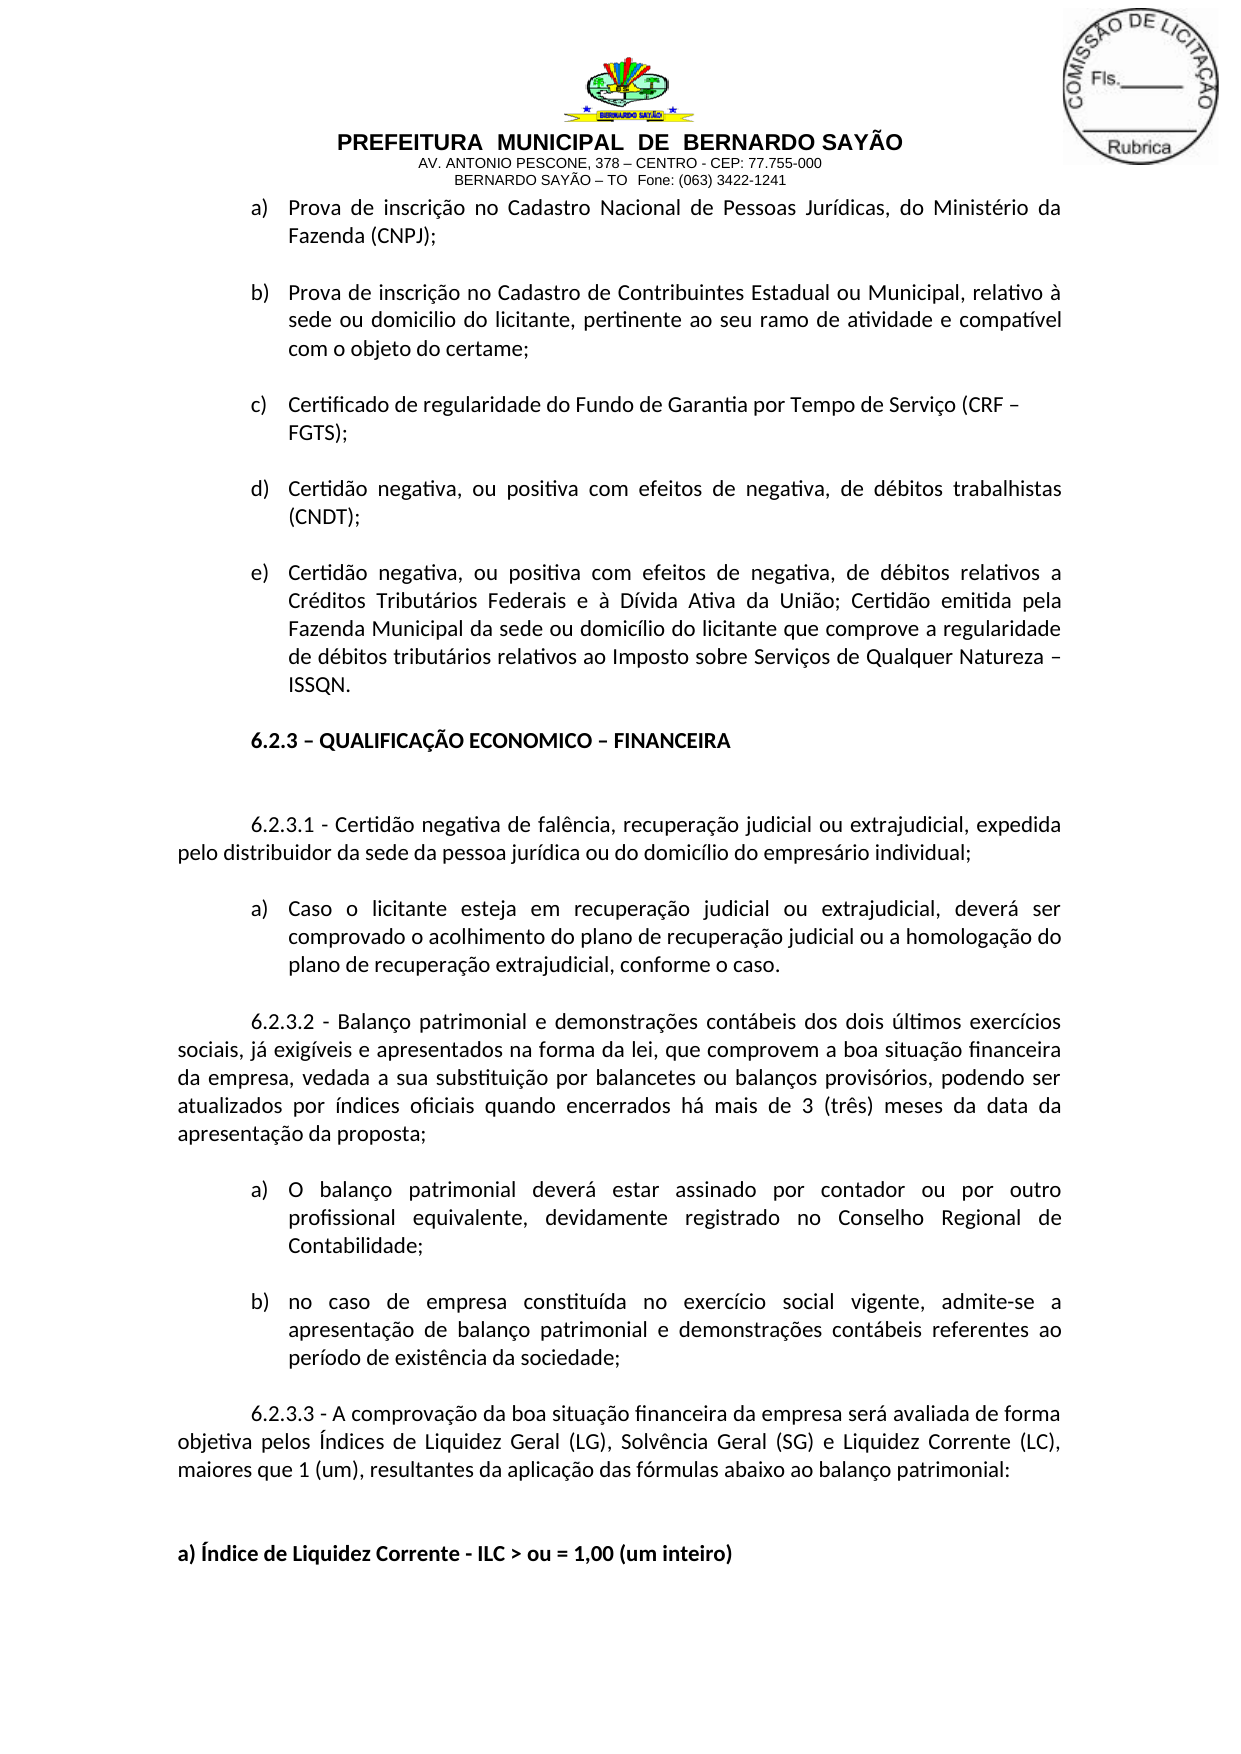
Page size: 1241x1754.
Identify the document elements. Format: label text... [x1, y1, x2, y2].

text a) Índice de Liquidez Corrente - ILC > ou = 1,00 (um inteiro) [177, 1539, 1063, 1567]
list Certificado de regularidade do Fundo de Garantia por Tempo de Serviço (CRF – FGTS); [251, 390, 1063, 446]
list O balanço patrimonial deverá estar assinado por contador ou por outro profissional equivalente, devidamente registrado no Conselho Regional de Contabilidade; [251, 1175, 1063, 1259]
picture [1062, 8, 1219, 165]
list Caso o licitante esteja em recuperação judicial ou extrajudicial, deverá ser comprovado o acolhimento do plano de recuperação judicial ou a homologação do plano de recuperação extrajudicial, conforme o caso. [251, 894, 1063, 978]
picture [563, 56, 695, 122]
text 6.2.3.3 - A comprovação da boa situação financeira da empresa será avaliada de forma objetiva pelos Índices de Liquidez Geral (LG), Solvência Geral (SG) e Liquidez Corrente (LC), maiores que 1 (um), resultantes da aplicação das fórmulas abaixo ao balanço patrimonial: [177, 1399, 1063, 1483]
text 6.2.3.1 - Certidão negativa de falência, recuperação judicial ou extrajudicial, expedida pelo distribuidor da sede da pessoa jurídica ou do domicílio do empresário individual; [177, 810, 1063, 866]
list no caso de empresa constituída no exercício social vigente, admite-se a apresentação de balanço patrimonial e demonstrações contábeis referentes ao período de existência da sociedade; [251, 1287, 1063, 1371]
list Prova de inscrição no Cadastro de Contribuintes Estadual ou Municipal, relativo à sede ou domicilio do licitante, pertinente ao seu ramo de atividade e compatível com o objeto do certame; [251, 278, 1063, 362]
text 6.2.3 – QUALIFICAÇÃO ECONOMICO – FINANCEIRA [251, 726, 1063, 754]
text 6.2.3.2 - Balanço patrimonial e demonstrações contábeis dos dois últimos exercícios sociais, já exigíveis e apresentados na forma da lei, que comprovem a boa situação financeira da empresa, vedada a sua substituição por balancetes ou balanços provisórios, podendo ser atualizados por índices oficiais quando encerrados há mais de 3 (três) meses da data da apresentação da proposta; [177, 1007, 1063, 1147]
list Certidão negativa, ou positiva com efeitos de negativa, de débitos relativos a Créditos Tributários Federais e à Dívida Ativa da União; Certidão emitida pela Fazenda Municipal da sede ou domicílio do licitante que comprove a regularidade de débitos tributários relativos ao Imposto sobre Serviços de Qualquer Natureza – ISSQN. [251, 558, 1063, 698]
list Certidão negativa, ou positiva com efeitos de negativa, de débitos trabalhistas (CNDT); [251, 474, 1063, 530]
list Prova de inscrição no Cadastro Nacional de Pessoas Jurídicas, do Ministério da Fazenda (CNPJ); [251, 193, 1063, 249]
